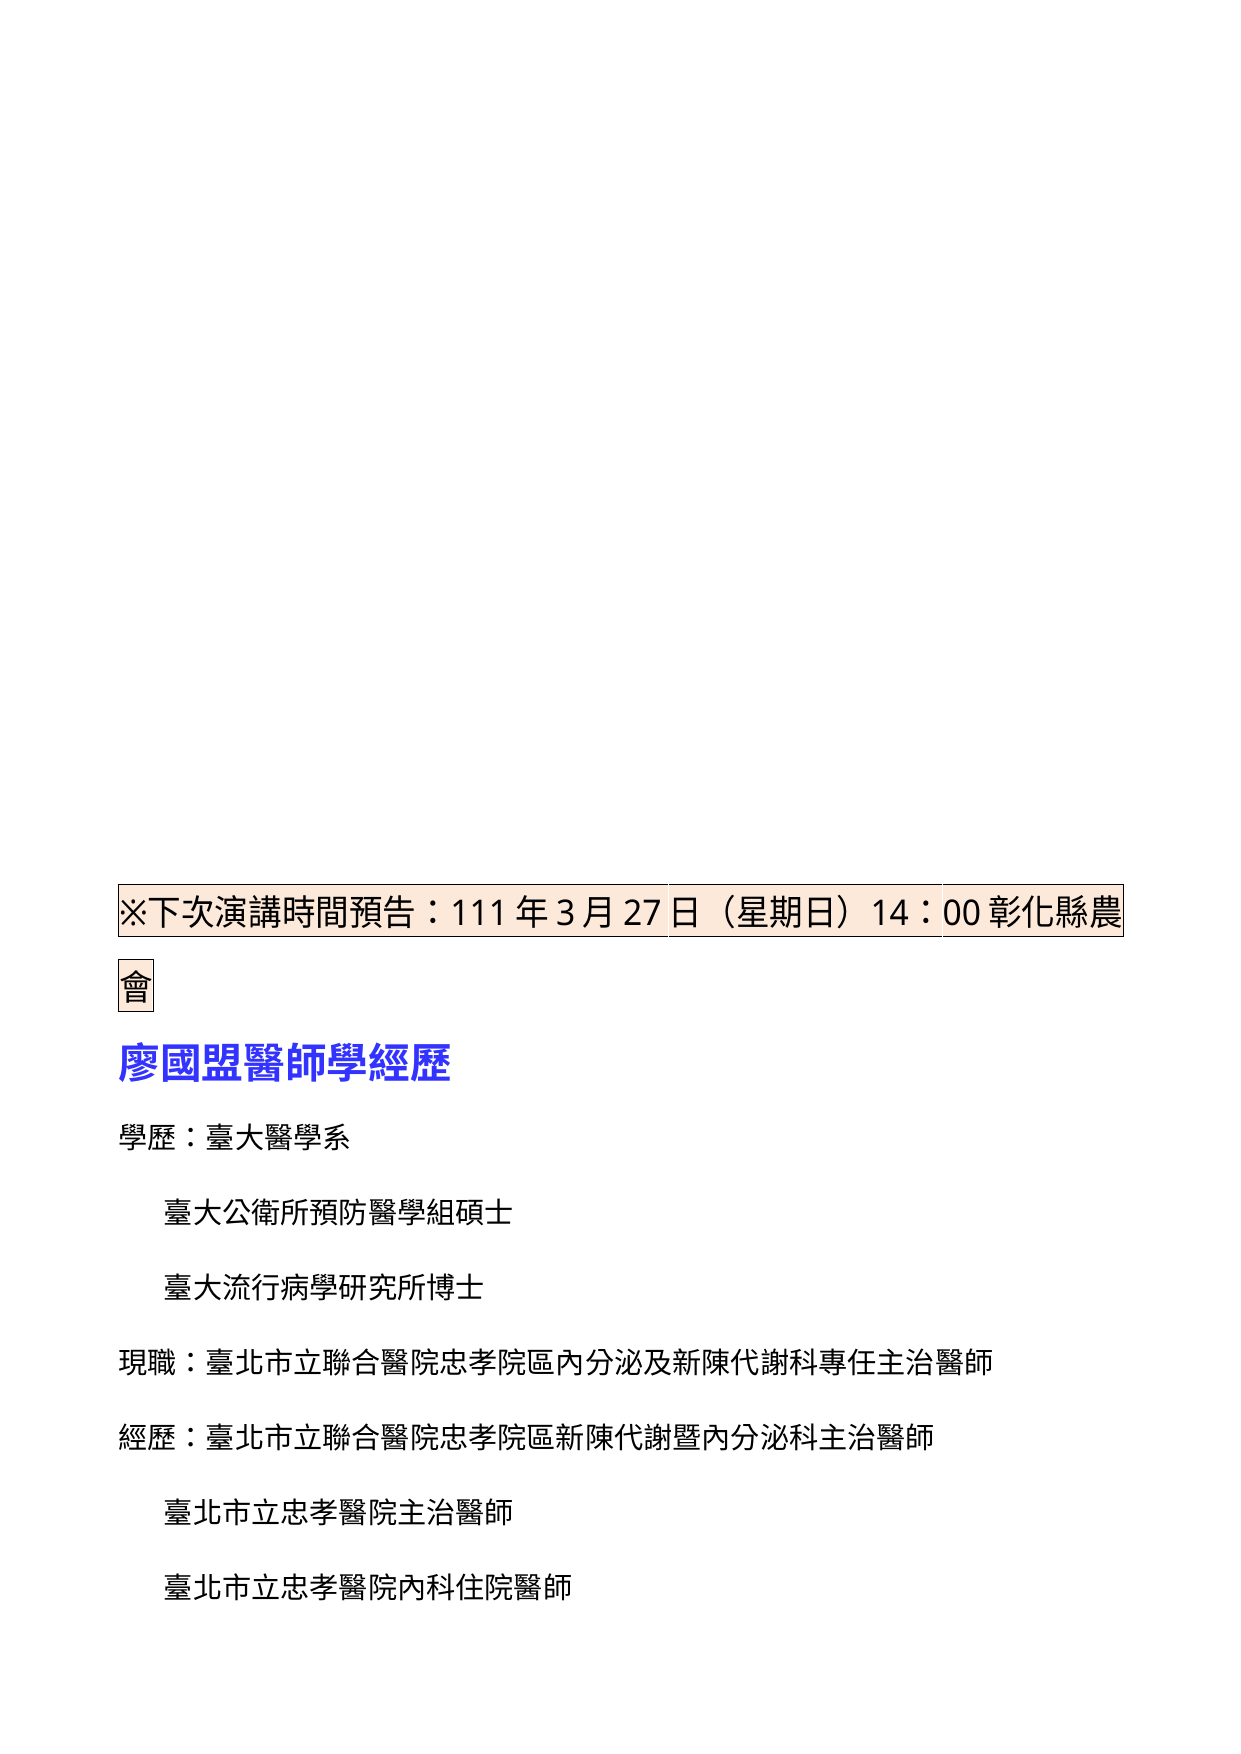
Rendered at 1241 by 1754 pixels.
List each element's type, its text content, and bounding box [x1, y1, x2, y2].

text 廖國盟醫師學經歷 [118, 1023, 1152, 1098]
text 經歷：臺北市立聯合醫院忠孝院區新陳代謝暨內分泌科主治醫師 [118, 1398, 1152, 1473]
text 臺大流行病學研究所博士 [118, 1248, 1152, 1323]
text 現職：臺北市立聯合醫院忠孝院區內分泌及新陳代謝科專任主治醫師 [118, 1323, 1152, 1398]
text 臺北市立忠孝醫院主治醫師 [118, 1473, 1152, 1548]
text ※下次演講時間預告：111年3月27日（星期日）14：00彰化縣農會 [118, 873, 1152, 1023]
text 臺大公衛所預防醫學組碩士 [118, 1173, 1152, 1248]
text 學歷：臺大醫學系 [118, 1098, 1152, 1173]
text 臺北市立忠孝醫院內科住院醫師 [118, 1548, 1152, 1623]
